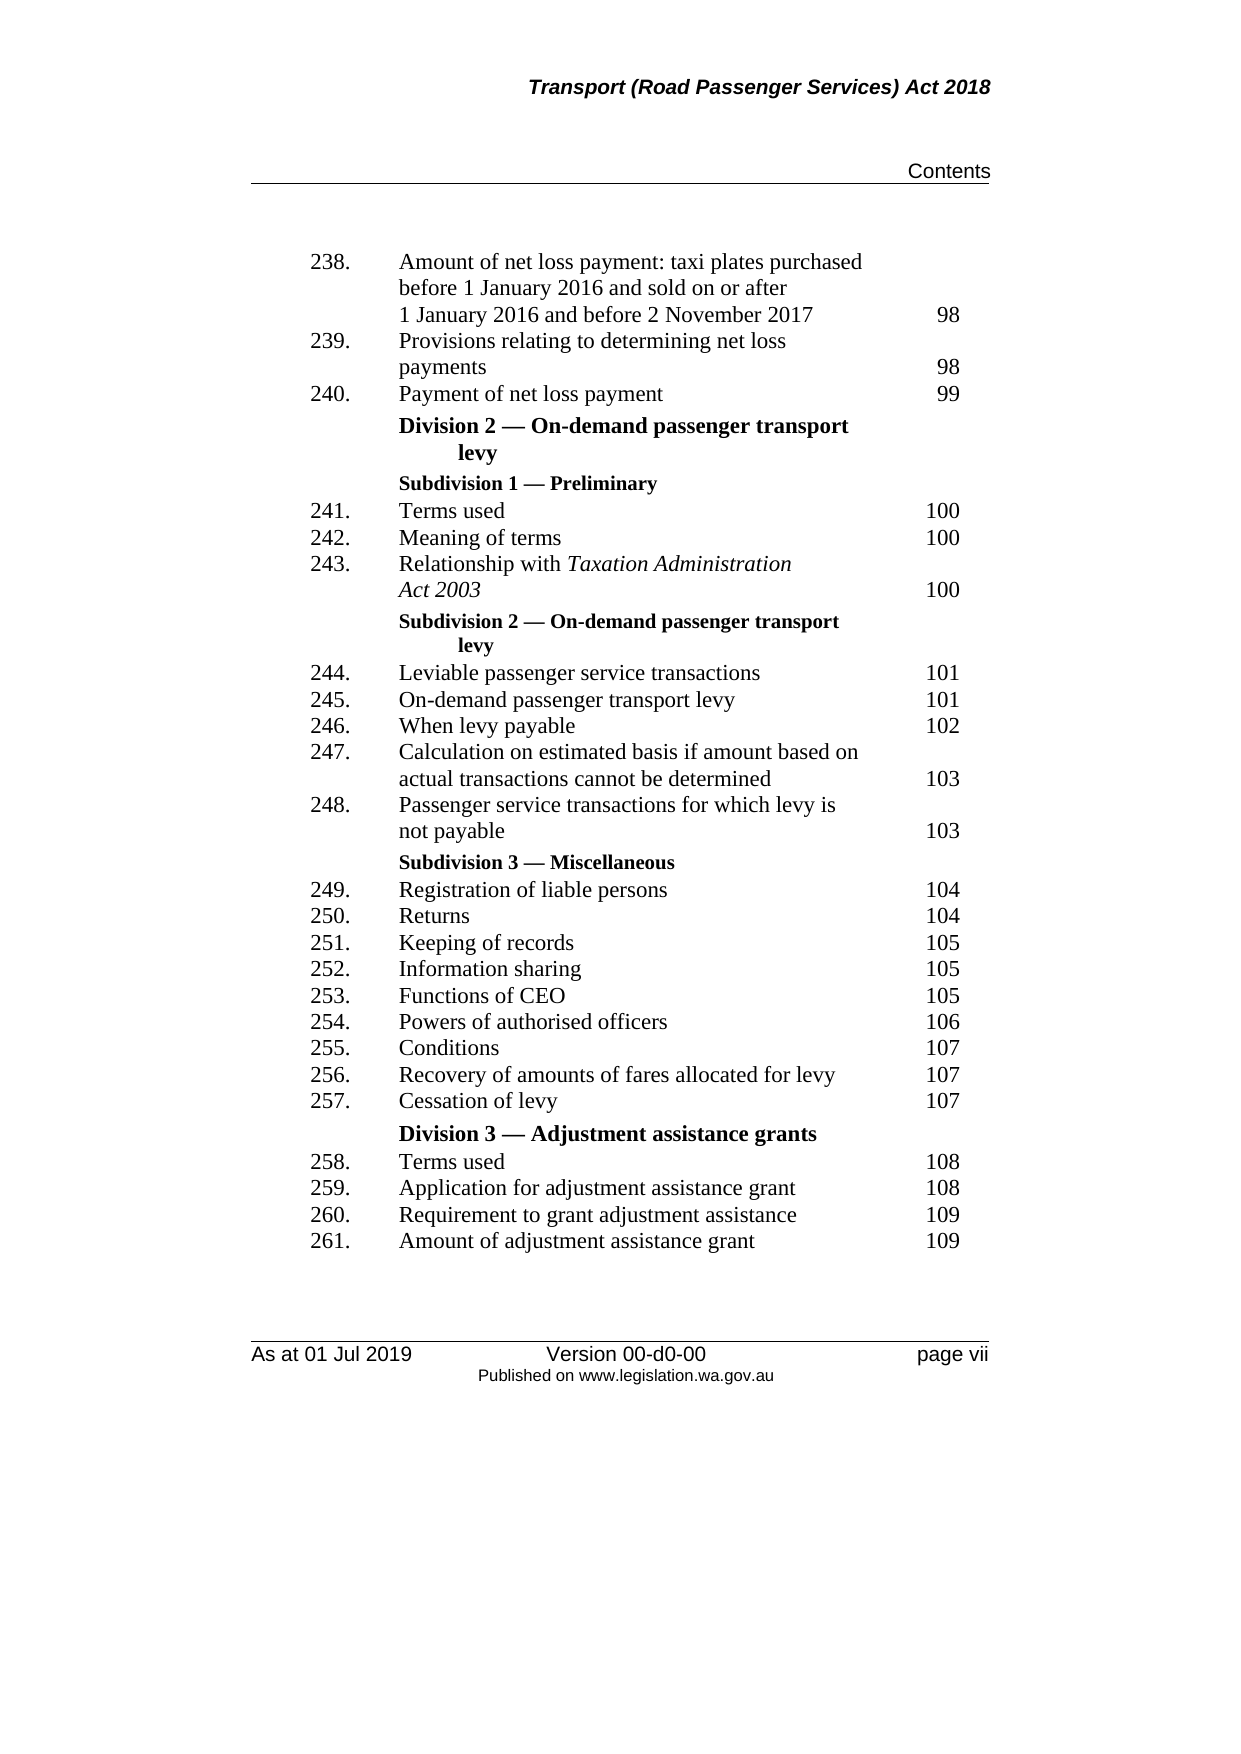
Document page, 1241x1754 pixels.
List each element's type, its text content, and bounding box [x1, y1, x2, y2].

text Division 3 — Adjustment assistance grants [399, 1120, 871, 1146]
text 244. Leviable passenger service transactions 101 [310, 659, 871, 686]
text 261. Amount of adjustment assistance grant 109 [310, 1227, 871, 1253]
text Subdivision 3 — Miscellaneous [399, 850, 871, 874]
text 239. Provisions relating to determining net loss payments 98 [310, 327, 871, 380]
text 253. Functions of CEO 105 [310, 982, 871, 1008]
text 246. When levy payable 102 [310, 712, 871, 738]
text 258. Terms used 108 [310, 1148, 871, 1174]
text 243. Relationship with Taxation Administration Act 2003 100 [310, 550, 871, 603]
text 242. Meaning of terms 100 [310, 524, 871, 550]
text 255. Conditions 107 [310, 1034, 871, 1061]
text 249. Registration of liable persons 104 [310, 876, 871, 903]
text Subdivision 1 — Preliminary [399, 471, 871, 495]
text 245. On-demand passenger transport levy 101 [310, 686, 871, 712]
text 247. Calculation on estimated basis if amount based on actual transactions cannot be determined 103 [310, 738, 871, 791]
text 257. Cessation of levy 107 [310, 1087, 871, 1113]
text 259. Application for adjustment assistance grant 108 [310, 1174, 871, 1201]
text 241. Terms used 100 [310, 497, 871, 524]
text 238. Amount of net loss payment: taxi plates purchased before 1 January 2016 and sold on or after 1 January 2016 and before 2 November 2017 98 [310, 248, 871, 327]
text 256. Recovery of amounts of fares allocated for levy 107 [310, 1061, 871, 1087]
text 240. Payment of net loss payment 99 [310, 380, 871, 406]
text Subdivision 2 — On-demand passenger transport levy [399, 609, 871, 657]
text 260. Requirement to grant adjustment assistance 109 [310, 1201, 871, 1227]
text 250. Returns 104 [310, 903, 871, 929]
text 254. Powers of authorised officers 106 [310, 1008, 871, 1034]
text 248. Passenger service transactions for which levy is not payable 103 [310, 791, 871, 844]
text Division 2 — On-demand passenger transport levy [399, 412, 871, 465]
text 252. Information sharing 105 [310, 955, 871, 982]
text 251. Keeping of records 105 [310, 929, 871, 955]
